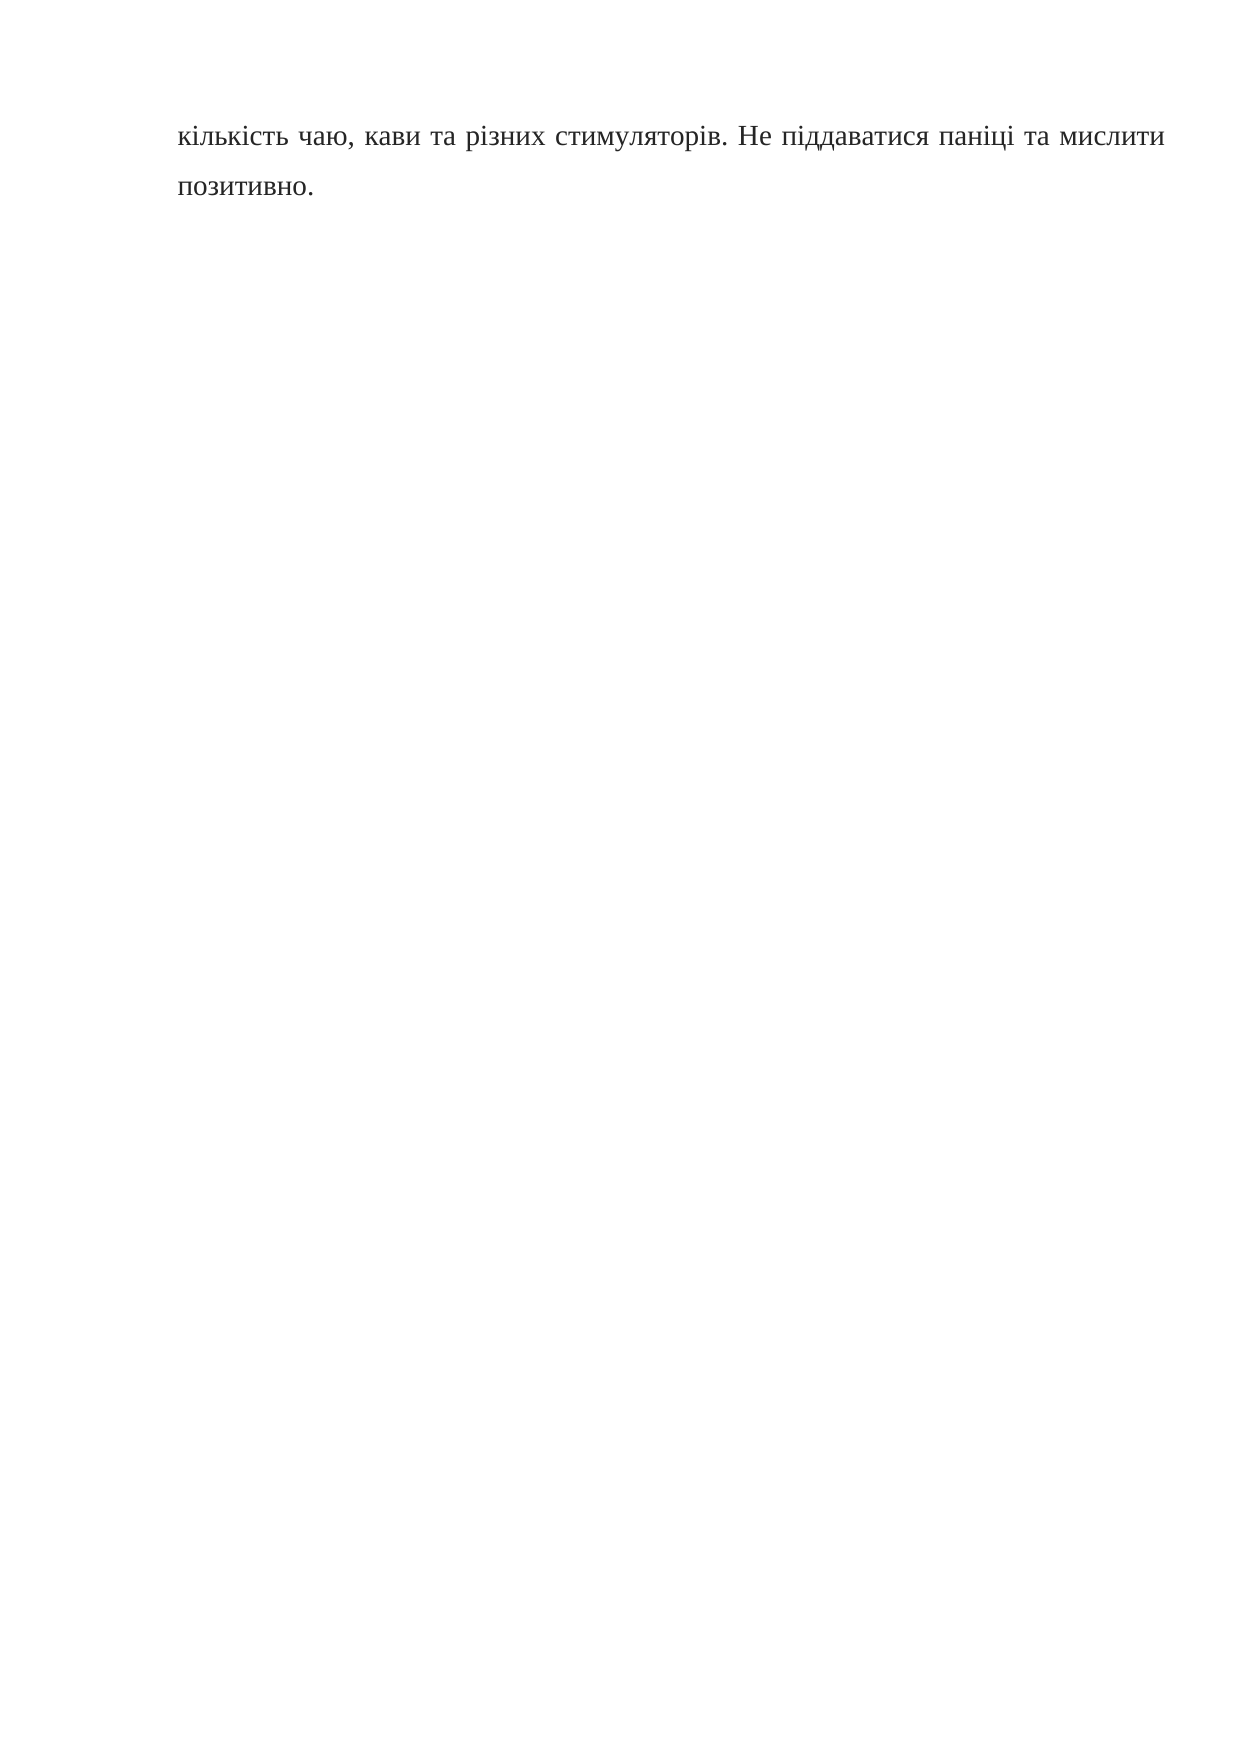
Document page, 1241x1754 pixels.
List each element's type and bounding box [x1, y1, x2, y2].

text [177, 152, 1167, 202]
